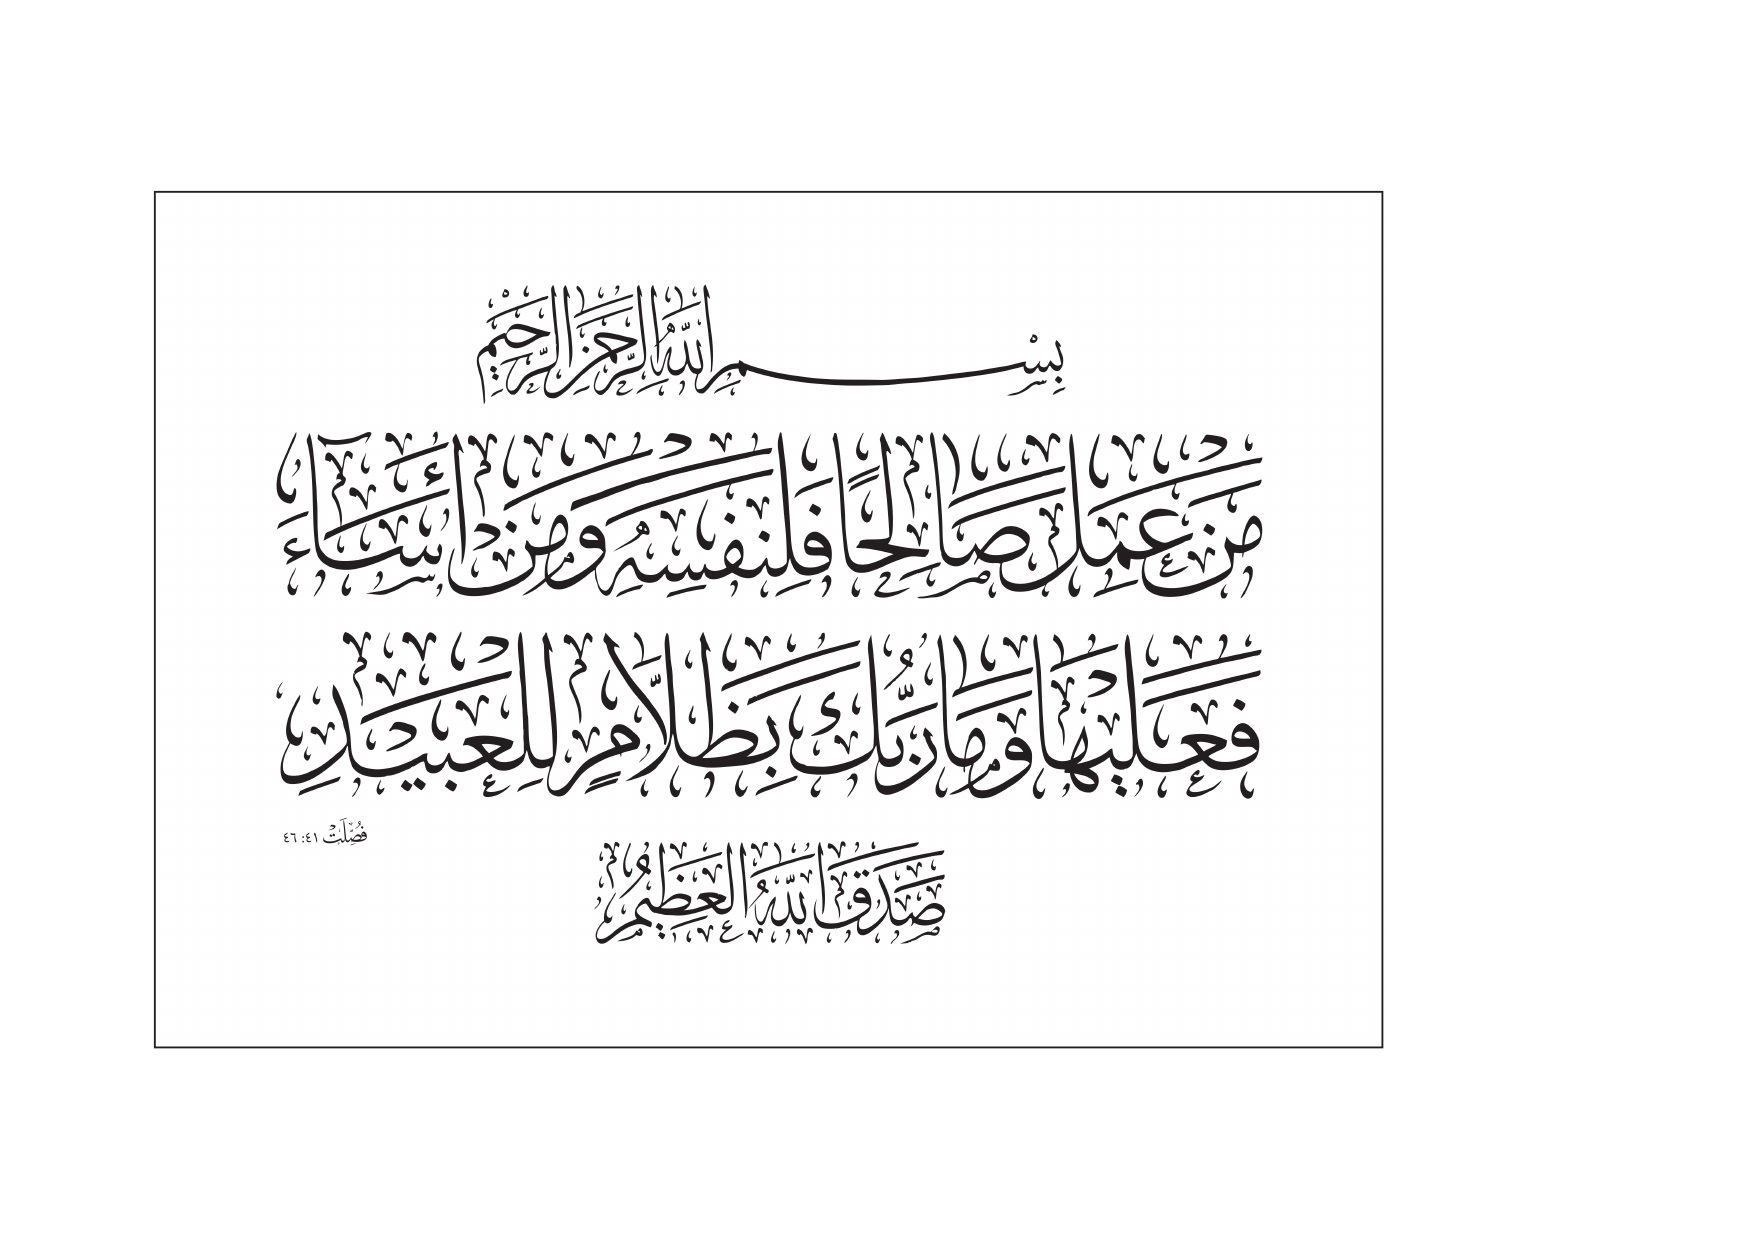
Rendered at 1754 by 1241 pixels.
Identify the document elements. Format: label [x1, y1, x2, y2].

picture [150, 187, 1387, 1052]
